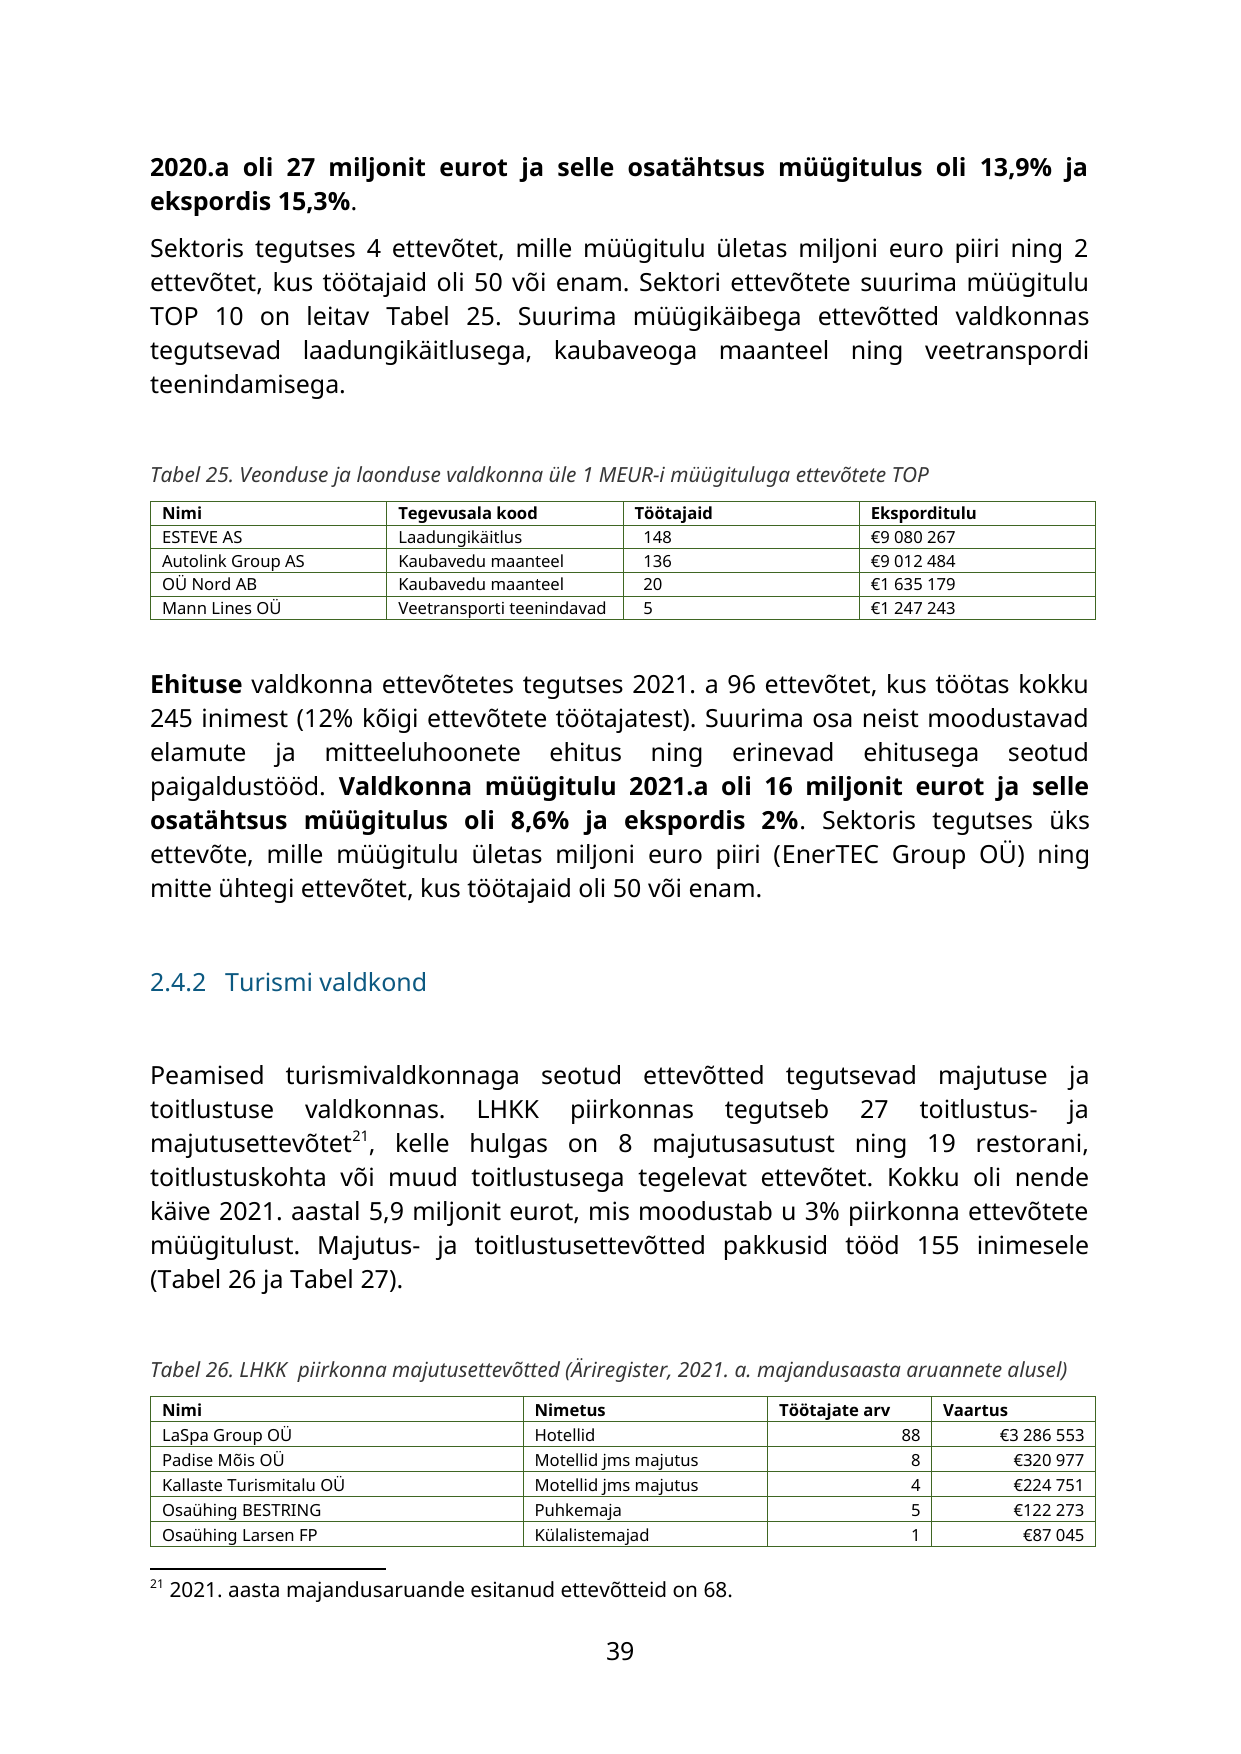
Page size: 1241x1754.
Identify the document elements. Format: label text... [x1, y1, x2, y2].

table_cell €9 080 267 [860, 526, 1095, 548]
text Sektoris tegutses 4 ettevõtet, mille müügitulu ületas miljoni euro piiri ning 2 ettevõtet, kus töötajaid oli 50 või enam. Sektori ettevõtete suurima müügitulu TOP 10 on leitav Tabelis 25. Suurima müügikäibega ettevõtted valdkonnas tegutsevad laadungikäitlusega, kaubaveoga maanteel ning veetranspordi teenindamisega. [150, 231, 1090, 401]
table_header Töötajate arv [768, 1397, 931, 1421]
table_cell OÜ Nord AB [151, 573, 386, 596]
table_cell Kaubavedu maanteel [387, 573, 623, 596]
table_header Nimetus [524, 1397, 767, 1421]
table_cell Autolink Group AS [151, 549, 386, 572]
table_cell €320 977 [932, 1447, 1095, 1471]
table_header Nimi [151, 502, 386, 524]
table_header Tegevusala kood [387, 502, 623, 524]
table_cell 4 [768, 1472, 931, 1496]
table_cell Mann Lines OÜ [151, 597, 386, 619]
table_cell €224 751 [932, 1472, 1095, 1496]
table_cell 8 [768, 1447, 931, 1471]
table_cell €3 286 553 [932, 1422, 1095, 1446]
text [150, 150, 1090, 218]
table_header Eksporditulu [860, 502, 1095, 524]
table_cell Padise Mõis OÜ [151, 1447, 523, 1471]
table_cell 1 [768, 1522, 931, 1546]
table_cell €1 635 179 [860, 573, 1095, 596]
table_cell Hotellid [524, 1422, 767, 1446]
table_cell Osaühing Larsen FP [151, 1522, 523, 1546]
table_header Töötajaid [624, 502, 859, 524]
table_cell 5 [624, 597, 859, 619]
subtitle Turismi valdkond [150, 964, 1090, 998]
table_cell 88 [768, 1422, 931, 1446]
table_cell Kallaste Turismitalu OÜ [151, 1472, 523, 1496]
table_cell €122 273 [932, 1497, 1095, 1521]
table_header Nimi [151, 1397, 523, 1421]
table_cell Laadungikäitlus [387, 526, 623, 548]
table_cell Motellid jms majutus [524, 1447, 767, 1471]
text Peamised turismivaldkonnaga seotud ettevõtted tegutsevad majutuse ja toitlustuse valdkonnas. LHKK piirkonnas tegutseb 27 toitlustus- ja majutusettevõtet, kelle hulgas on 8 majutusasutust ning 19 restorani, toitlustuskohta või muud toitlustusega tegelevat ettevõtet. Kokku oli nende käive 2021. aastal 5,9 miljonit eurot, mis moodustab u 3% piirkonna ettevõtete müügitulust. Majutus- ja toitlustusettevõtted pakkusid tööd 155 inimesele (Tabel 26 ja Tabel 27). [150, 1057, 1090, 1296]
text Ehituse valdkonna ettevõtetes tegutses 2021. a 96 ettevõtet, kus töötas kokku 245 inimest (12% kõigi ettevõtete töötajatest). Suurima osa neist moodustavad elamute ja mitteeluhoonete ehitus ning erinevad ehitusega seotud paigaldustööd. Valdkonna müügitulu 2021.a oli 16 miljonit eurot ja selle osatähtsus müügitulus oli 8,6% ja ekspordis 2%. Sektoris tegutses üks ettevõte, mille müügitulu ületas miljoni euro piiri (EnerTEC Group OÜ) ning mitte ühtegi ettevõtet, kus töötajaid oli 50 või enam. [150, 667, 1090, 905]
table_cell Külalistemajad [524, 1522, 767, 1546]
table_cell Motellid jms majutus [524, 1472, 767, 1496]
table_cell 5 [768, 1497, 931, 1521]
table_cell €87 045 [932, 1522, 1095, 1546]
table_cell ESTEVE AS [151, 526, 386, 548]
table_cell 136 [624, 549, 859, 572]
table_cell €9 012 484 [860, 549, 1095, 572]
table_cell Puhkemaja [524, 1497, 767, 1521]
table_cell Veetransporti teenindavad tegevusalad [387, 597, 623, 619]
table_cell 20 [624, 573, 859, 596]
table_cell €1 247 243 [860, 597, 1095, 619]
table_cell LaSpa Group OÜ [151, 1422, 523, 1446]
table_cell Kaubavedu maanteel [387, 549, 623, 572]
table_cell 148 [624, 526, 859, 548]
table_cell Osaühing BESTRING [151, 1497, 523, 1521]
table_header Vaartus [932, 1397, 1095, 1421]
